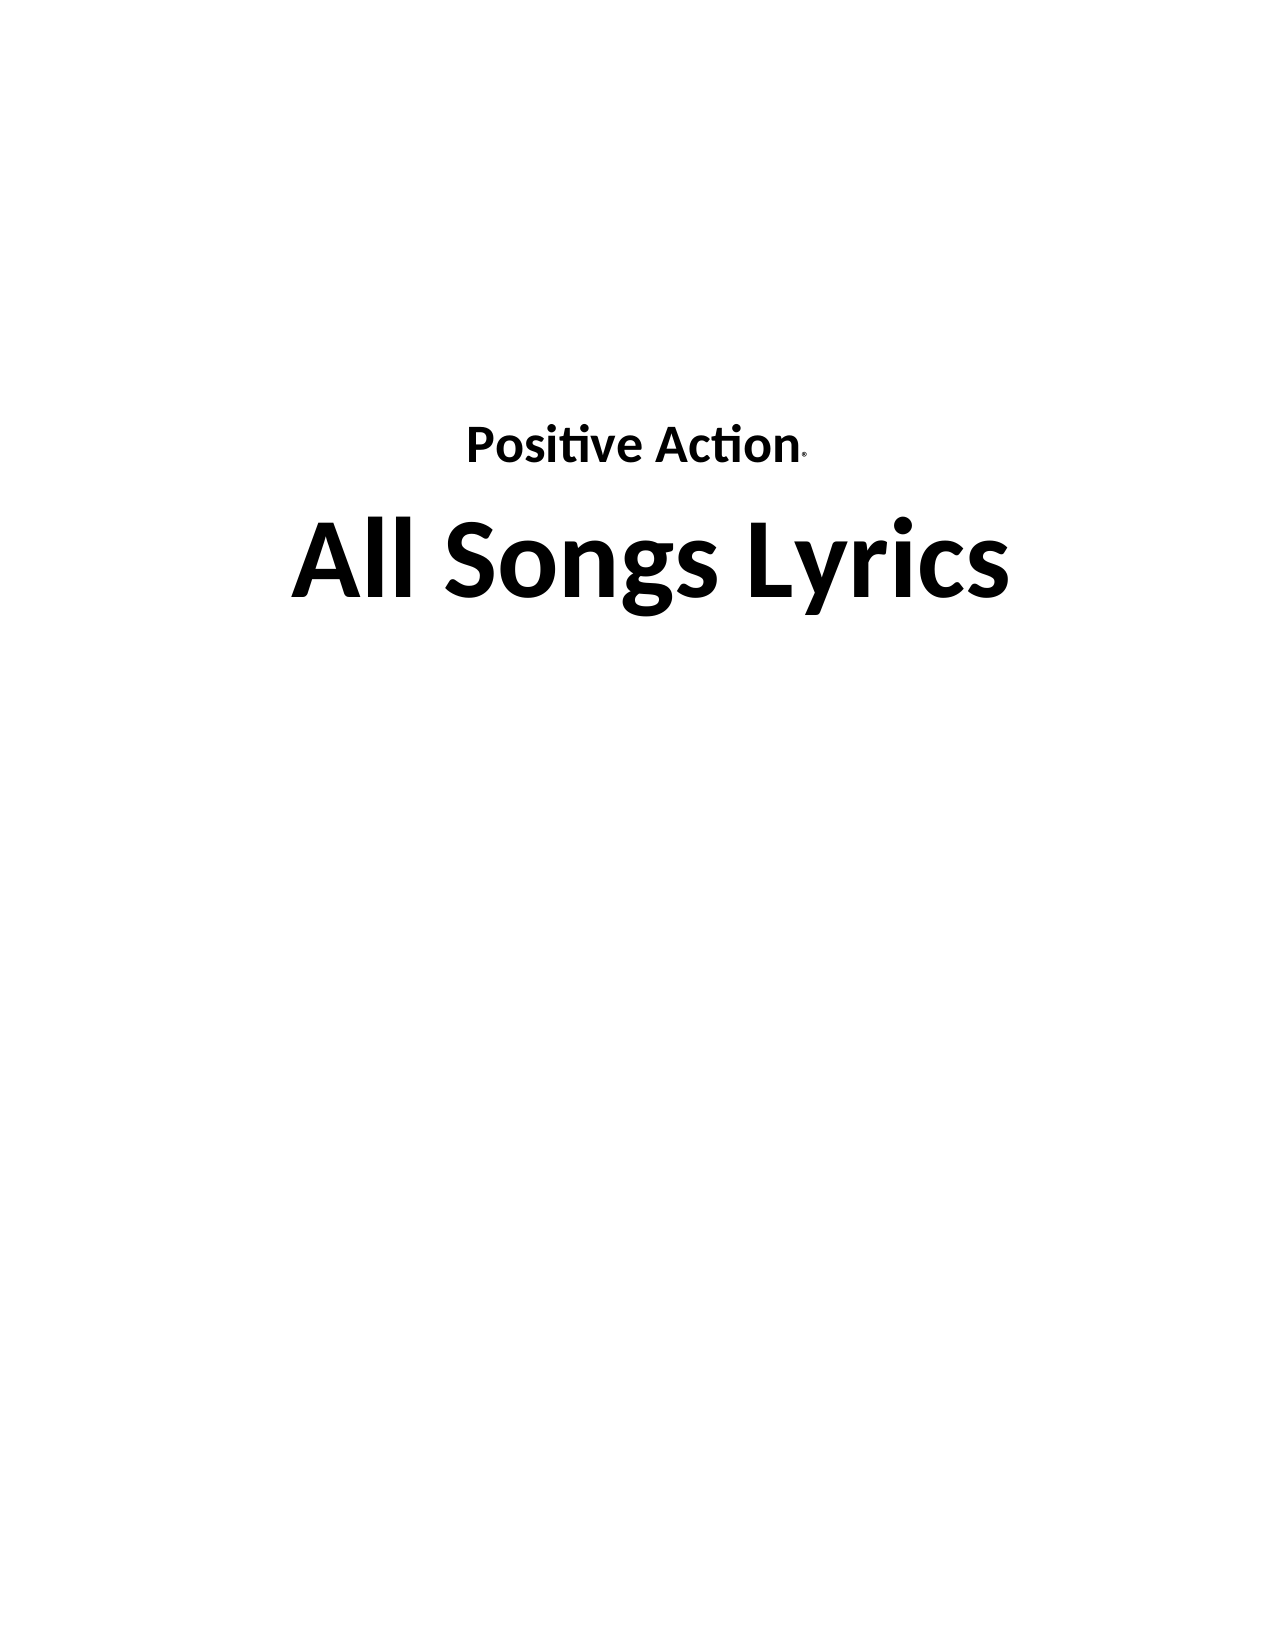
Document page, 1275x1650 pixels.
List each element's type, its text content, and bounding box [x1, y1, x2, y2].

title Positive Action® All Songs Lyrics [150, 410, 1125, 629]
